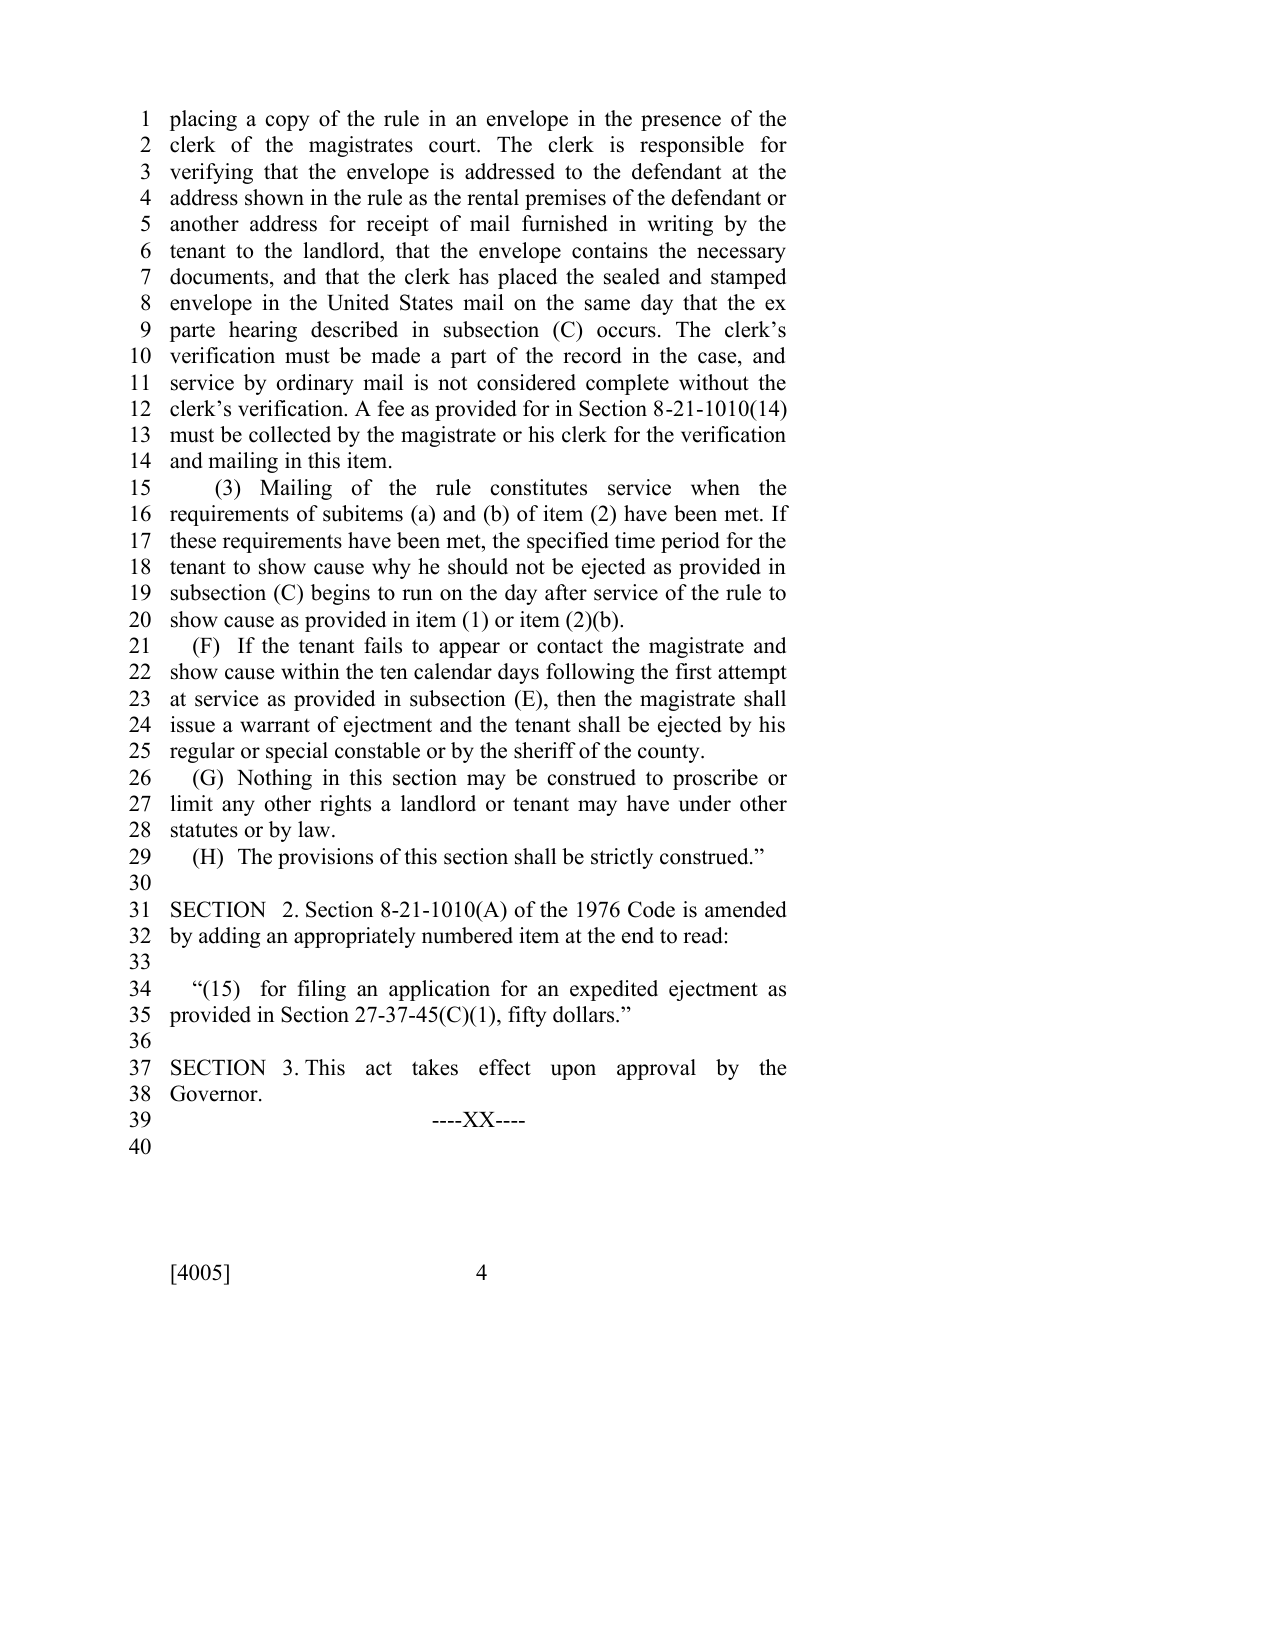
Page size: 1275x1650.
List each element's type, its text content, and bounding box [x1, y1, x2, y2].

text ----XX---- [169, 1106, 787, 1133]
text “(15) for filing an application for an expedited ejectment as provided in Section 27-37-45(C)(1), fifty dollars.” [169, 975, 787, 1027]
text (G) Nothing in this section may be construed to proscribe or limit any other rights a landlord or tenant may have under other statutes or by law. [169, 764, 787, 843]
text (H) The provisions of this section shall be strictly construed.” [169, 843, 787, 869]
text SECTION 3. This act takes effect upon approval by the Governor. [169, 1054, 787, 1106]
text (3) Mailing of the rule constitutes service when the requirements of subitems (a) and (b) of item (2) have been met. If these requirements have been met, the specified time period for the tenant to show cause why he should not be ejected as provided in subsection (C) begins to run on the day after service of the rule to show cause as provided in item (1) or item (2)(b). [169, 474, 787, 632]
text SECTION 2. Section 8-21-1010(A) of the 1976 Code is amended by adding an appropriately numbered item at the end to read: [169, 896, 787, 948]
text (F) If the tenant fails to appear or contact the magistrate and show cause within the ten calendar days following the first attempt at service as provided in subsection (E), then the magistrate shall issue a warrant of ejectment and the tenant shall be ejected by his regular or special constable or by the sheriff of the county. [169, 632, 787, 764]
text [169, 105, 787, 474]
